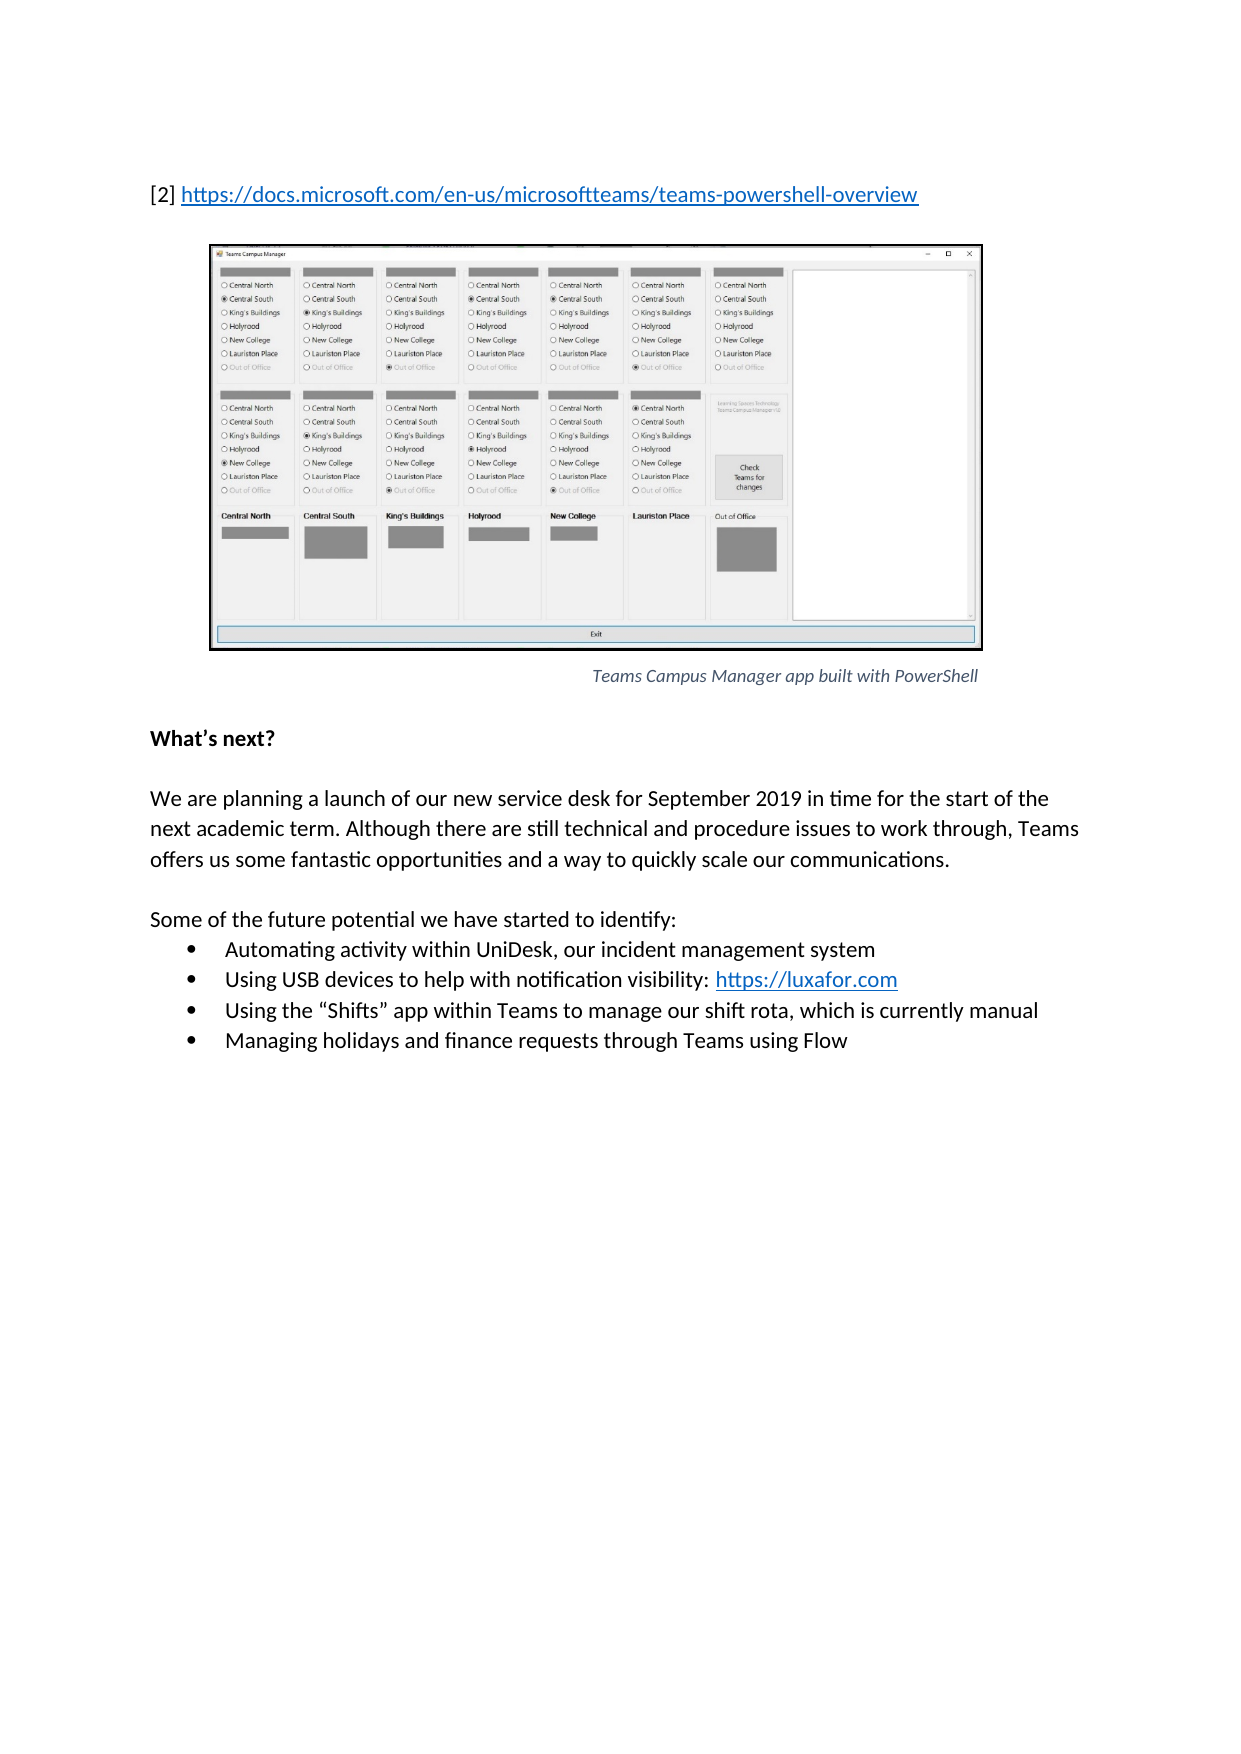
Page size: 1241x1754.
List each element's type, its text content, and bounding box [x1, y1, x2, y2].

text Some of the future potential we have started to identify: [150, 905, 1090, 933]
list Managing holidays and finance requests through Teams using Flow [187, 1026, 1090, 1054]
list Using the “Shifts” app within Teams to manage our shift rota, which is currently manual [187, 996, 1090, 1024]
text We are planning a launch of our new service desk for September 2019 in time for the start of the next academic term. Although there are still technical and procedure issues to work through, Teams offers us some fantastic opportunities and a way to quickly scale our communications. [150, 784, 1090, 873]
text What’s next? [150, 724, 1090, 752]
list Automating activity within UniDesk, our incident management system [187, 935, 1090, 963]
text [2] https://docs.microsoft.com/en-us/microsoftteams/teams-powershell-overview [150, 180, 1090, 208]
list Using USB devices to help with notification visibility: https://luxafor.com [187, 966, 1090, 994]
picture [211, 246, 981, 648]
